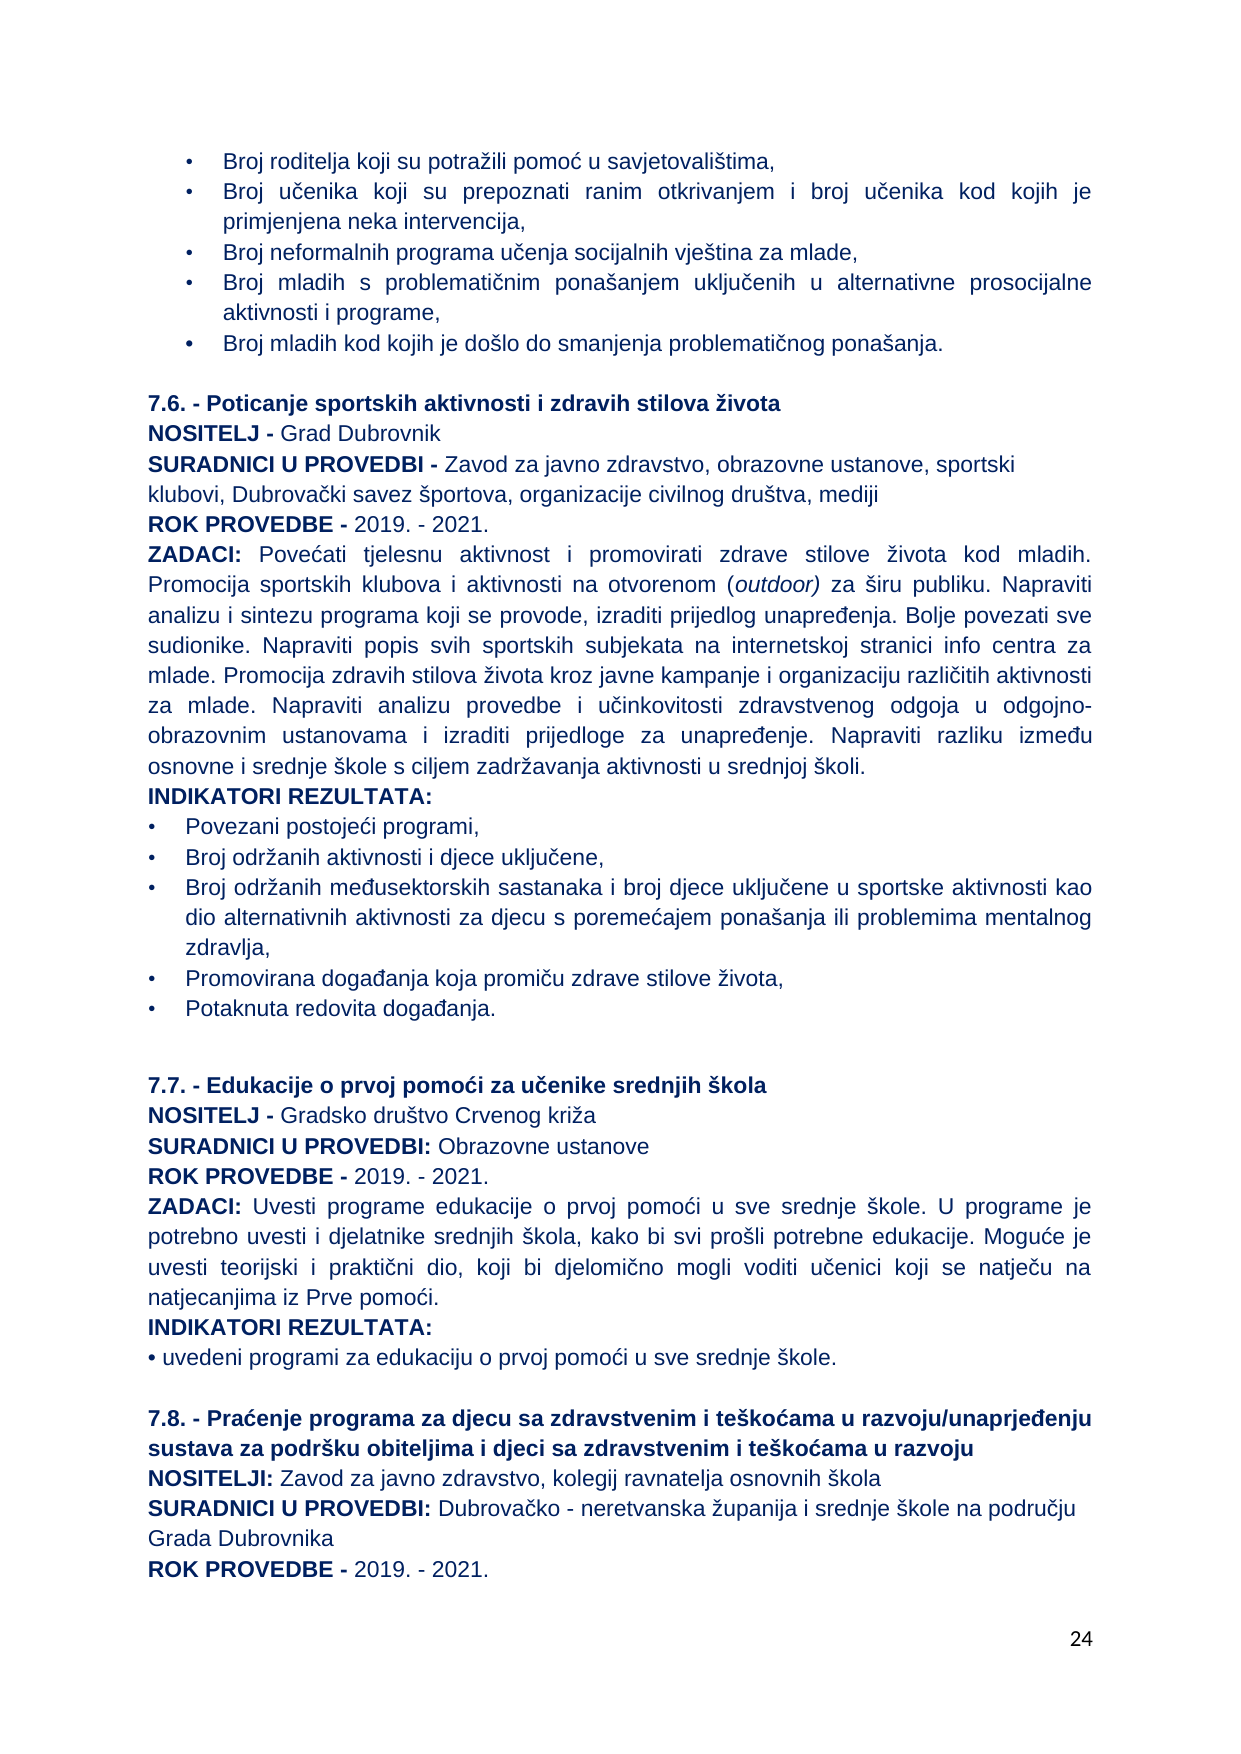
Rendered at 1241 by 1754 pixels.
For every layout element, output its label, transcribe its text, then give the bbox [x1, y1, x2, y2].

text ZADACI: Povećati tjelesnu aktivnost i promovirati zdrave stilove života kod mladih. Promocija sportskih klubova i aktivnosti na otvorenom (outdoor) za širu publiku. Napraviti analizu i sintezu programa koji se provode, izraditi prijedlog unapređenja. Bolje povezati sve sudionike. Napraviti popis svih sportskih subjekata na internetskoj stranici info centra za mlade. Promocija zdravih stilova života kroz javne kampanje i organizaciju različitih aktivnosti za mlade. Napraviti analizu provedbe i učinkovitosti zdravstvenog odgoja u odgojno-obrazovnim ustanovama i izraditi prijedloge za unapređenje. Napraviti razliku između osnovne i srednje škole s ciljem zadržavanja aktivnosti u srednjoj školi. [148, 541, 1093, 779]
list Broj roditelja koji su potražili pomoć u savjetovalištima, [185, 148, 1093, 174]
text NOSITELJI: Zavod za javno zdravstvo, kolegij ravnatelja osnovnih škola [148, 1465, 1093, 1491]
text ROK PROVEDBE - 2019. - 2021. [148, 1556, 1093, 1582]
text SURADNICI U PROVEDBI - Zavod za javno zdravstvo, obrazovne ustanove, sportski klubovi, Dubrovački savez športova, organizacije civilnog društva, mediji [148, 451, 1093, 507]
text • uvedeni programi za edukaciju o prvoj pomoći u sve srednje škole. [148, 1344, 1093, 1371]
list Broj mladih s problematičnim ponašanjem uključenih u alternativne prosocijalne aktivnosti i programe, [185, 269, 1093, 326]
list Broj održanih aktivnosti i djece uključene, [148, 843, 1093, 870]
text SURADNICI U PROVEDBI: Obrazovne ustanove [148, 1133, 1093, 1159]
text 7.6. - Poticanje sportskih aktivnosti i zdravih stilova života [148, 390, 1093, 416]
list Broj neformalnih programa učenja socijalnih vještina za mlade, [185, 238, 1093, 265]
list Broj učenika koji su prepoznati ranim otkrivanjem i broj učenika kod kojih je primjenjena neka intervencija, [185, 178, 1093, 235]
text NOSITELJ - Grad Dubrovnik [148, 420, 1093, 447]
list Potaknuta redovita događanja. [148, 995, 1093, 1021]
text INDIKATORI REZULTATA: [148, 1314, 1093, 1340]
text ZADACI: Uvesti programe edukacije o prvoj pomoći u sve srednje škole. U programe je potrebno uvesti i djelatnike srednjih škola, kako bi svi prošli potrebne edukacije. Moguće je uvesti teorijski i praktični dio, koji bi djelomično mogli voditi učenici koji se natječu na natjecanjima iz Prve pomoći. [148, 1193, 1093, 1310]
text SURADNICI U PROVEDBI: Dubrovačko - neretvanska županija i srednje škole na području Grada Dubrovnika [148, 1495, 1093, 1552]
list 7.8. - Praćenje programa za djecu sa zdravstvenim i teškoćama u razvoju/unaprjeđenju sustava za podršku obiteljima i djeci sa zdravstvenim i teškoćama u razvoju [148, 1404, 1093, 1461]
text ROK PROVEDBE - 2019. - 2021. [148, 511, 1093, 537]
list Broj mladih kod kojih je došlo do smanjenja problematičnog ponašanja. [185, 329, 1093, 356]
text ROK PROVEDBE - 2019. - 2021. [148, 1163, 1093, 1189]
text NOSITELJ - Gradsko društvo Crvenog križa [148, 1102, 1093, 1129]
text 7.7. - Edukacije o prvoj pomoći za učenike srednjih škola [148, 1072, 1093, 1099]
list Promovirana događanja koja promiču zdrave stilove života, [148, 964, 1093, 991]
list Povezani postojeći programi, [148, 813, 1093, 839]
text INDIKATORI REZULTATA: [148, 783, 1093, 809]
list Broj održanih međusektorskih sastanaka i broj djece uključene u sportske aktivnosti kao dio alternativnih aktivnosti za djecu s poremećajem ponašanja ili problemima mentalnog zdravlja, [148, 874, 1093, 961]
